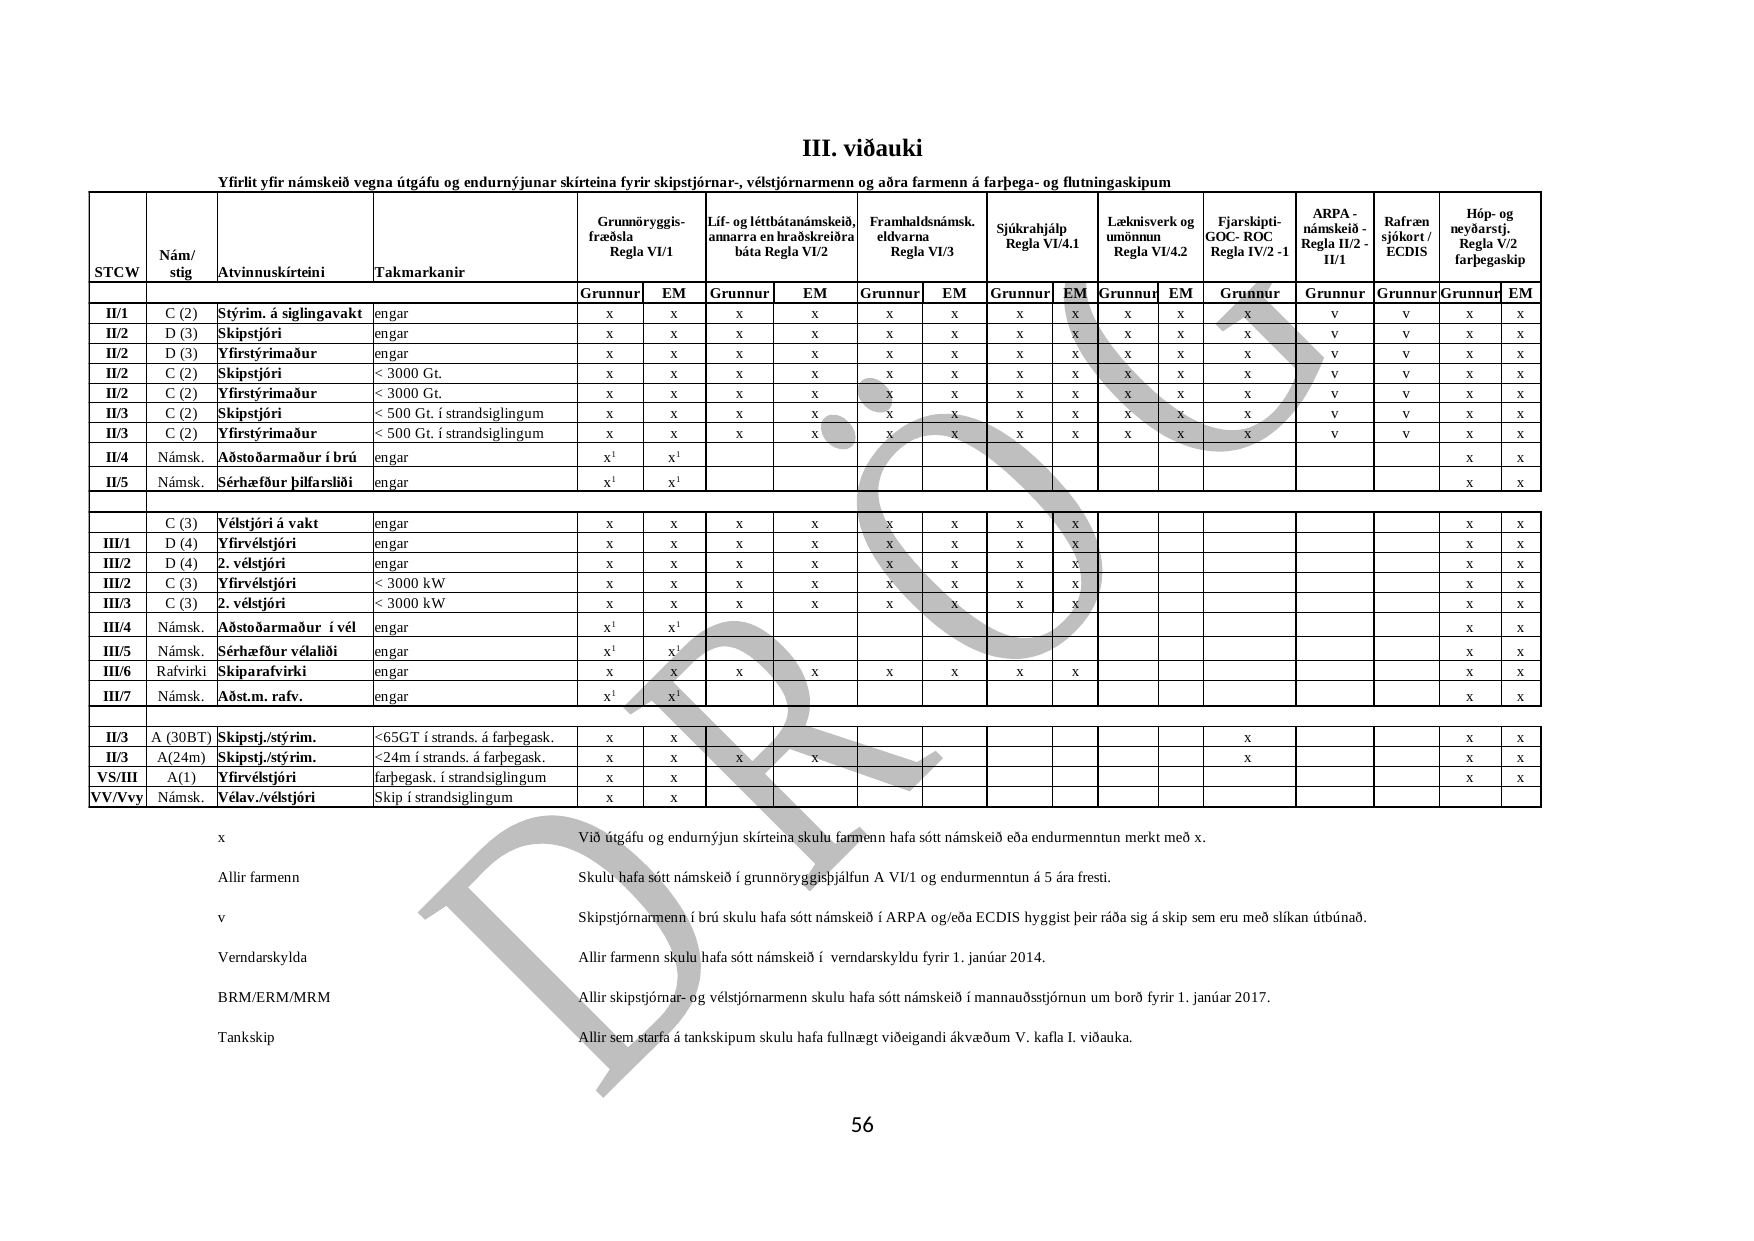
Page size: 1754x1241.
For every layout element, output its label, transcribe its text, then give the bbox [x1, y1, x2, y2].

text III. viðauki [89, 133, 1636, 1052]
